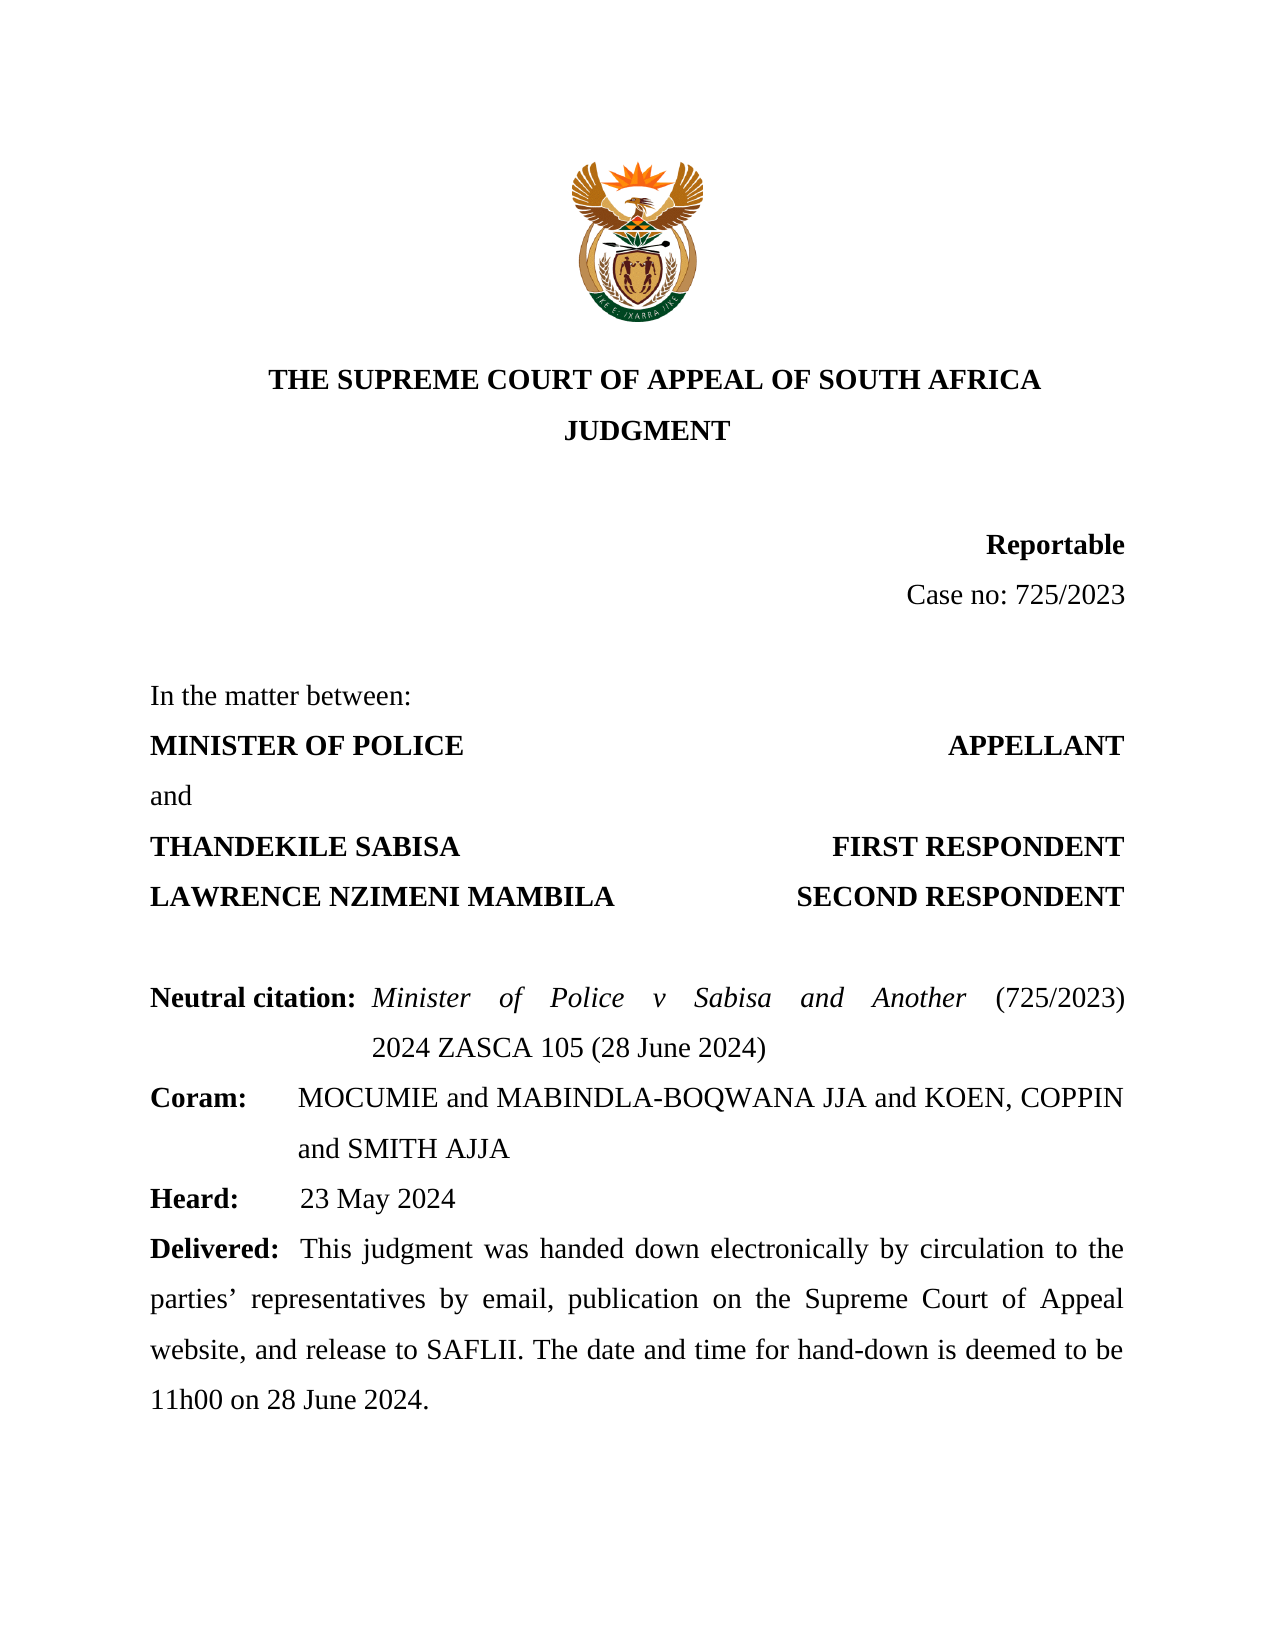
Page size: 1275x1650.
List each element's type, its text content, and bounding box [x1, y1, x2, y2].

text Delivered: This judgment was handed down electronically by circulation to the parties’ representatives by email, publication on the Supreme Court of Appeal website, and release to SAFLII. The date and time for hand-down is deemed to be 11h00 on 28 June 2024. [150, 1231, 1125, 1416]
text Reportable [150, 527, 1125, 561]
text LAWRENCE NZIMENI MAMBILA SECOND RESPONDENT [150, 879, 1125, 913]
text MINISTER OF POLICE APPELLANT [150, 728, 1125, 762]
text THANDEKILE SABISA FIRST RESPONDENT [150, 829, 1125, 862]
picture [572, 161, 703, 322]
text Case no: 725/2023 [150, 577, 1125, 611]
text THE SUPREME COURT OF APPEAL OF SOUTH AFRICA [150, 362, 1125, 396]
text Coram: MOCUMIE and MABINDLA-BOQWANA JJA and KOEN, COPPIN and SMITH AJJA [150, 1080, 1125, 1164]
subtitle JUDGMENT [150, 413, 1125, 446]
text Neutral citation: Minister of Police v Sabisa and Another (725/2023) 2024 ZASCA 105 (28 June 2024) [150, 980, 1125, 1064]
text and [150, 778, 1125, 812]
text Heard: 23 May 2024 [150, 1181, 1125, 1214]
text In the matter between: [150, 678, 1125, 711]
